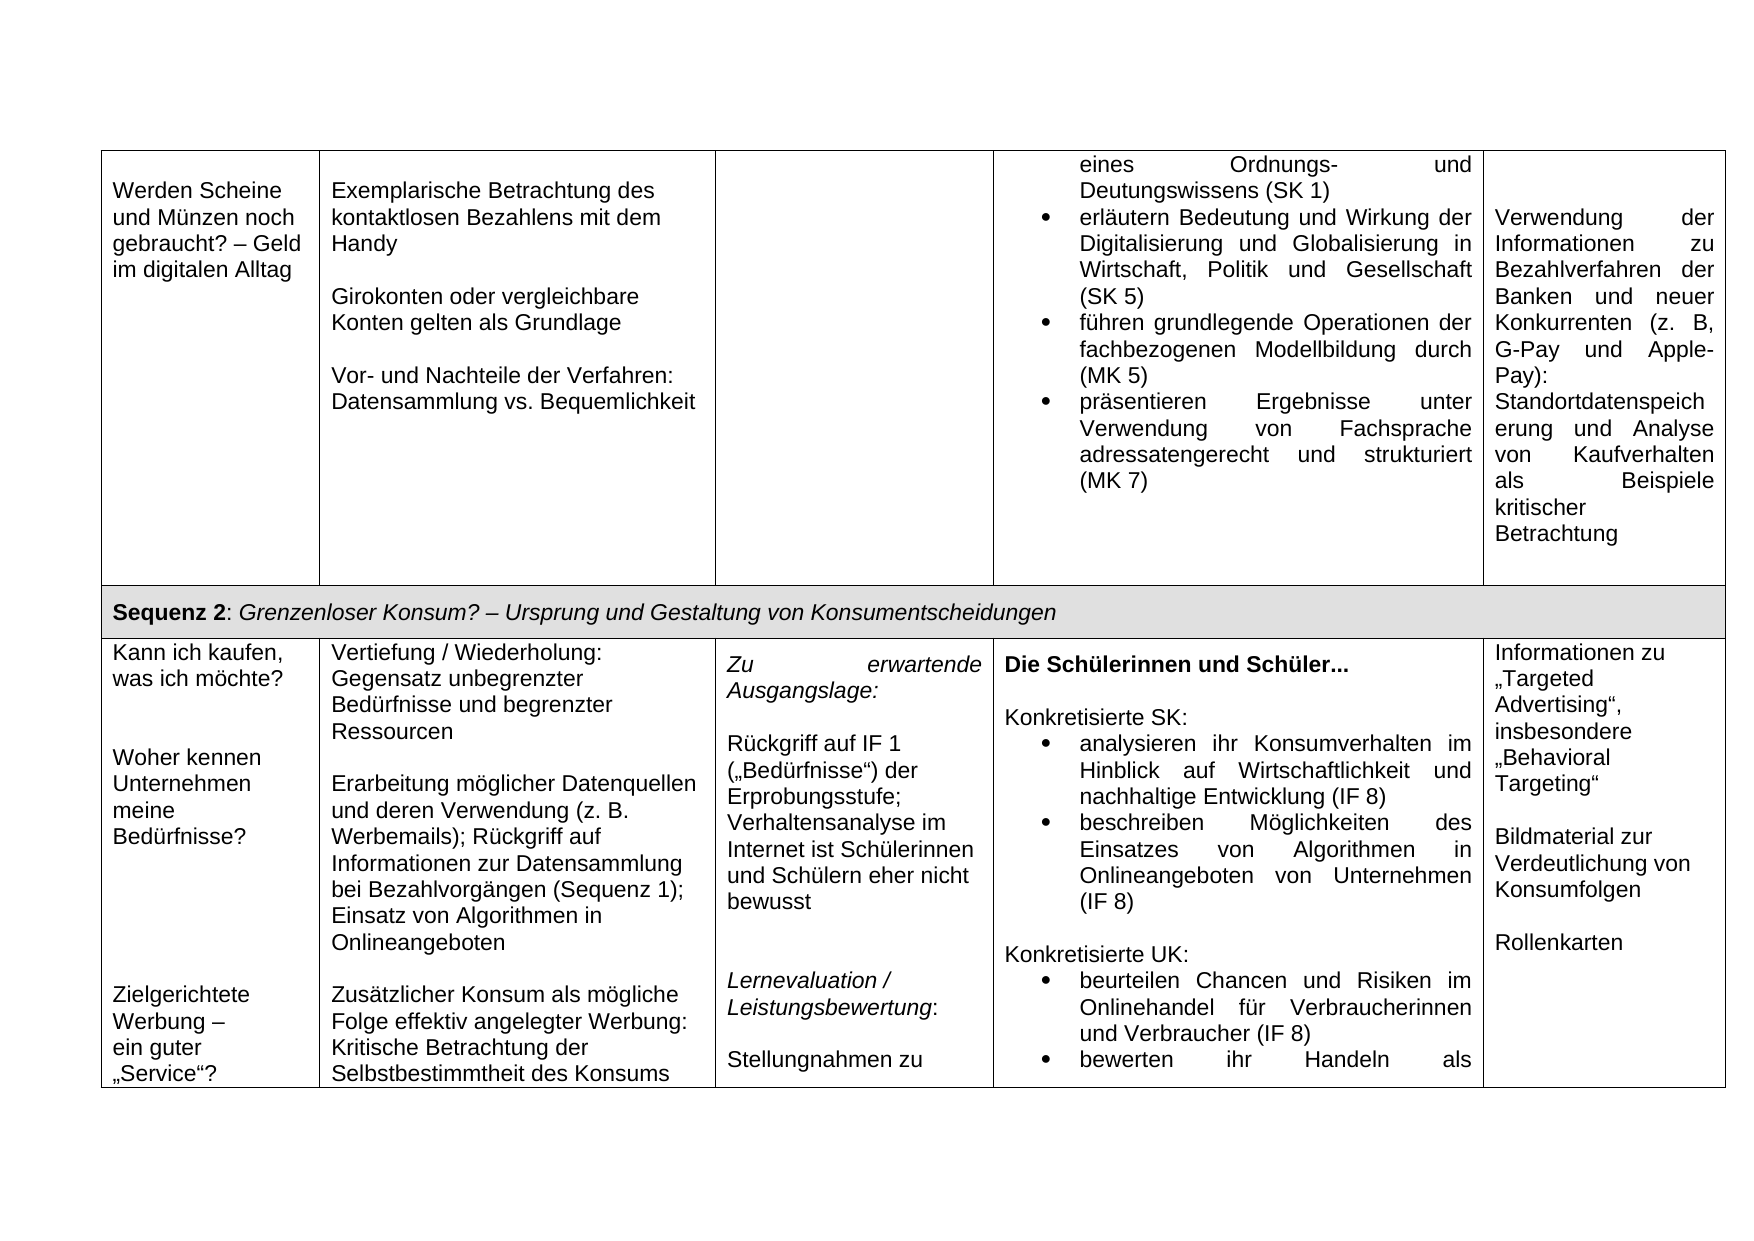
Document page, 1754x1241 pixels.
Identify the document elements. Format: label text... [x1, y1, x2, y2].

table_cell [994, 151, 1483, 585]
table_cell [994, 639, 1483, 1087]
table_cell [716, 639, 993, 1087]
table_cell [716, 151, 993, 585]
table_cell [320, 151, 715, 585]
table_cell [102, 151, 319, 585]
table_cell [102, 639, 319, 1087]
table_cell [1484, 151, 1725, 585]
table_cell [1484, 639, 1725, 1087]
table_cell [320, 639, 715, 1087]
table_cell Sequenz 2: Grenzenloser Konsum? – Ursprung und Gestaltung von Konsumentscheidungen [102, 586, 1725, 638]
